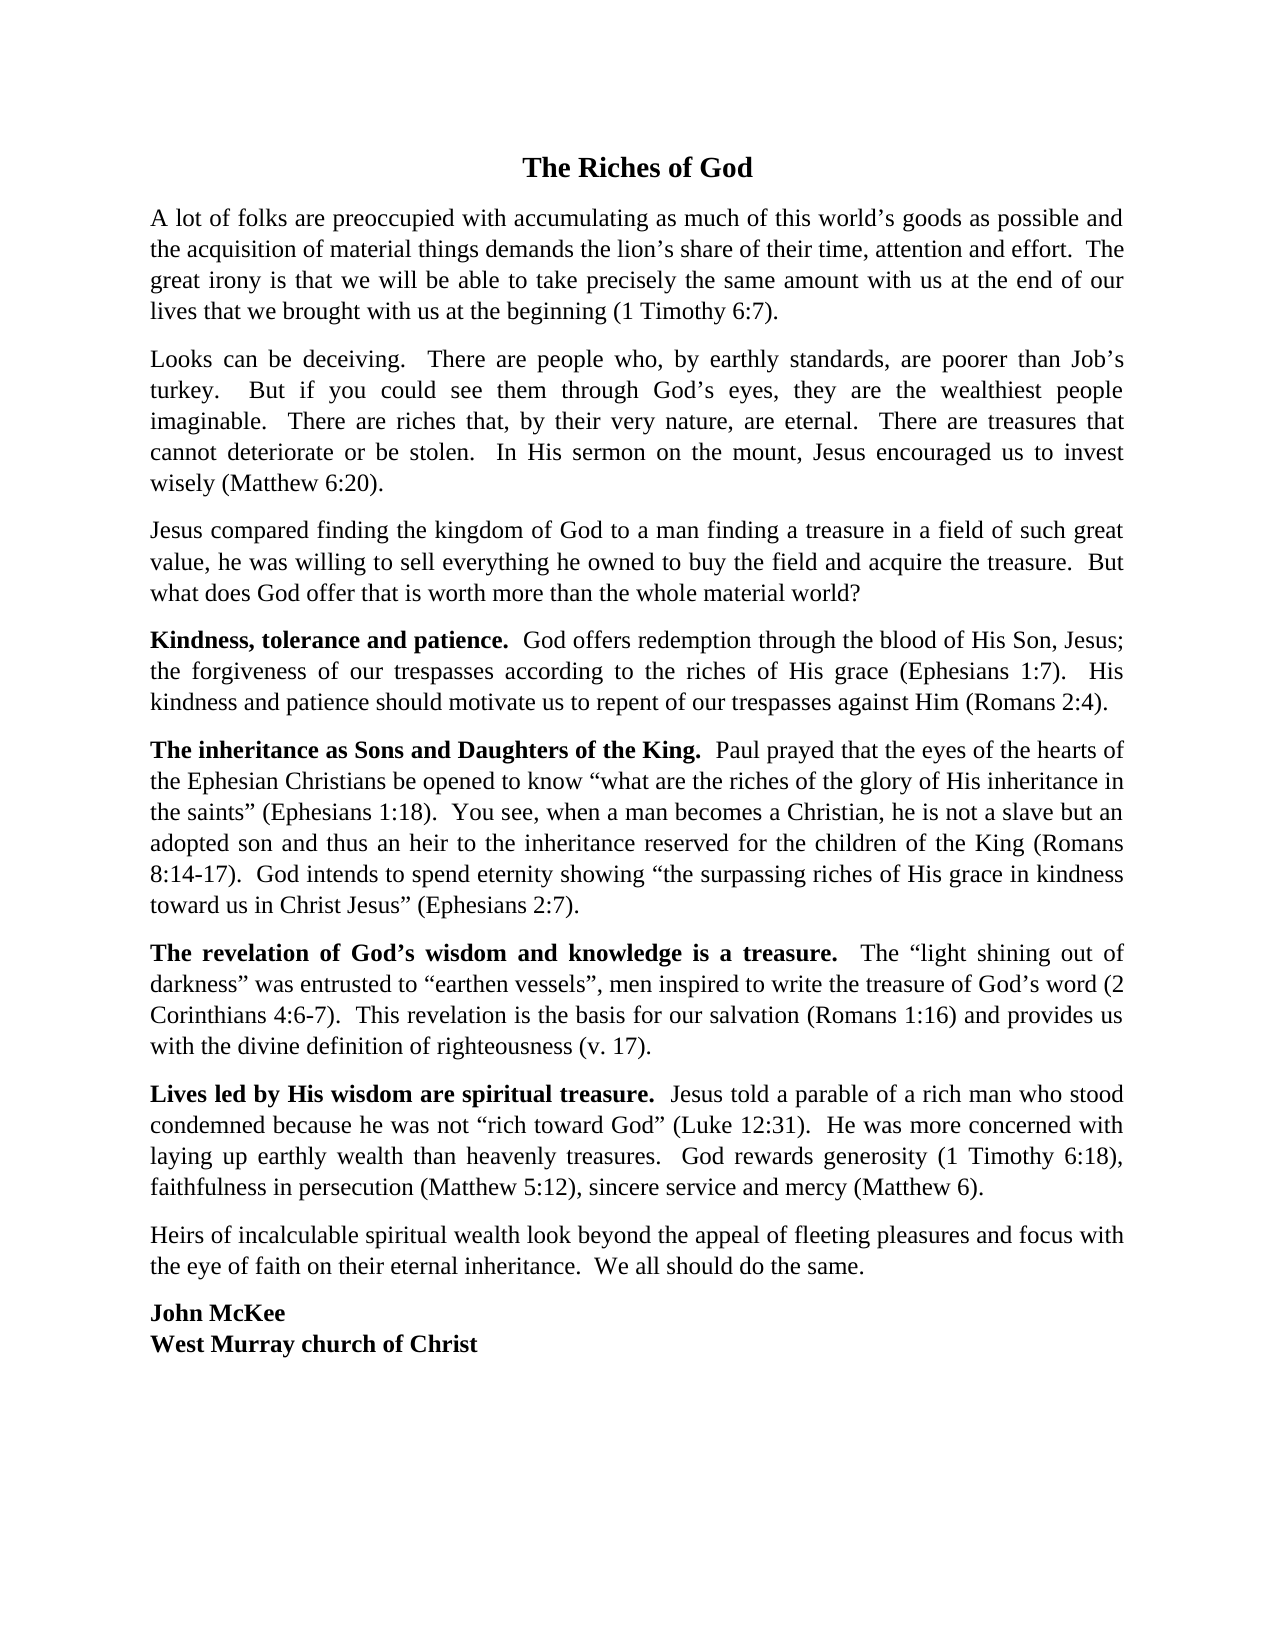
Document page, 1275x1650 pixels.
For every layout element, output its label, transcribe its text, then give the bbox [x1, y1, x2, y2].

text The inheritance as Sons and Daughters of the King. Paul prayed that the eyes of the hearts of the Ephesian Christians be opened to know “what are the riches of the glory of His inheritance in the saints” (Ephesians 1:18). You see, when a man becomes a Christian, he is not a slave but an adopted son and thus an heir to the inheritance reserved for the children of the King (Romans 8:14-17). God intends to spend eternity showing “the surpassing riches of His grace in kindness toward us in Christ Jesus” (Ephesians 2:7). [150, 735, 1125, 919]
text John McKee [150, 1298, 1125, 1327]
text Heirs of incalculable spiritual wealth look beyond the appeal of fleeting pleasures and focus with the eye of faith on their eternal inheritance. We all should do the same. [150, 1220, 1125, 1279]
text A lot of folks are preoccupied with accumulating as much of this world’s goods as possible and the acquisition of material things demands the lion’s share of their time, attention and effort. The great irony is that we will be able to take precisely the same amount with us at the end of our lives that we brought with us at the beginning (1 Timothy 6:7). [150, 203, 1125, 325]
text The revelation of God’s wisdom and knowledge is a treasure. The “light shining out of darkness” was entrusted to “earthen vessels”, men inspired to write the treasure of God’s word (2 Corinthians 4:6-7). This revelation is the basis for our salvation (Romans 1:16) and provides us with the divine definition of righteousness (v. 17). [150, 938, 1125, 1060]
text Looks can be deceiving. There are people who, by earthly standards, are poorer than Job’s turkey. But if you could see them through God’s eyes, they are the wealthiest people imaginable. There are riches that, by their very nature, are eternal. There are treasures that cannot deteriorate or be stolen. In His sermon on the mount, Jesus encouraged us to invest wisely (Matthew 6:20). [150, 344, 1125, 497]
text The Riches of God [150, 150, 1125, 183]
text Jesus compared finding the kingdom of God to a man finding a treasure in a field of such great value, he was willing to sell everything he owned to buy the field and acquire the treasure. But what does God offer that is worth more than the whole material world? [150, 516, 1125, 606]
text Lives led by His wisdom are spiritual treasure. Jesus told a parable of a rich man who stood condemned because he was not “rich toward God” (Luke 12:31). He was more concerned with laying up earthly wealth than heavenly treasures. God rewards generosity (1 Timothy 6:18), faithfulness in persecution (Matthew 5:12), sincere service and mercy (Matthew 6). [150, 1079, 1125, 1201]
text Kindness, tolerance and patience. God offers redemption through the blood of His Son, Jesus; the forgiveness of our trespasses according to the riches of His grace (Ephesians 1:7). His kindness and patience should motivate us to repent of our trespasses against Him (Romans 2:4). [150, 625, 1125, 716]
text West Murray church of Christ [150, 1329, 1125, 1358]
